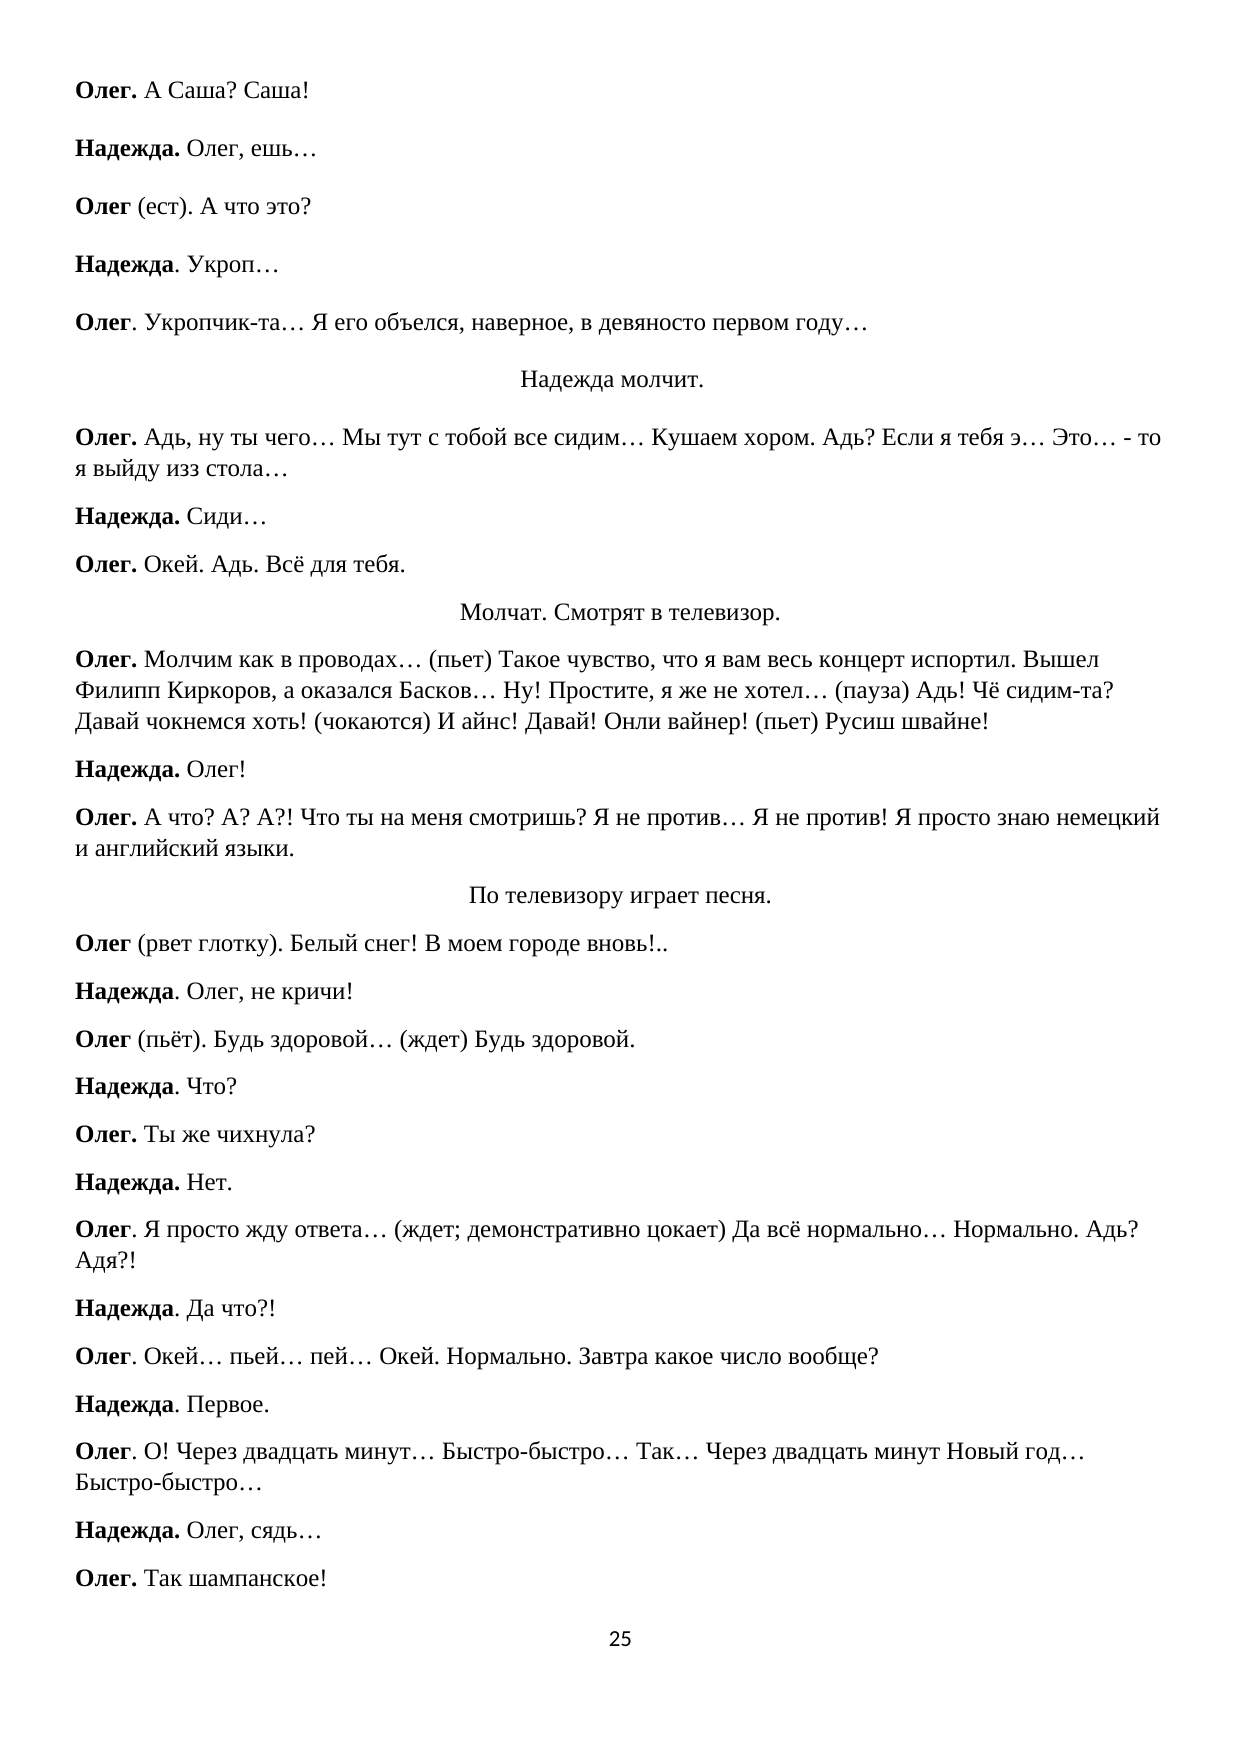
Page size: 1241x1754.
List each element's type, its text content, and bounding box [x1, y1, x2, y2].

text Надежда. Олег, сядь… [75, 1515, 1165, 1544]
text Олег. Я просто жду ответа… (ждет; демонстративно цокает) Да всё нормально… Нормально. Адь? Адя?! [75, 1214, 1165, 1274]
text Олег. Окей. Адь. Всё для тебя. [75, 549, 1165, 578]
text Надежда. Олег, ешь… [75, 133, 1149, 162]
text Олег (пьёт). Будь здоровой… (ждет) Будь здоровой. [75, 1024, 1165, 1052]
text Надежда. Олег! [75, 754, 1165, 783]
text Надежда. Олег, не кричи! [75, 976, 1165, 1005]
text Олег. А Саша? Саша! [75, 75, 1149, 104]
text Олег. О! Через двадцать минут… Быстро-быстро… Так… Через двадцать минут Новый год… Быстро-быстро… [75, 1436, 1165, 1496]
text Молчат. Смотрят в телевизор. [75, 597, 1165, 625]
text Олег. Молчим как в проводах… (пьет) Такое чувство, что я вам весь концерт испортил. Вышел Филипп Киркоров, а оказался Басков… Ну! Простите, я же не хотел… (пауза) Адь! Чё сидим-та? Давай чокнемся хоть! (чокаются) И айнс! Давай! Онли вайнер! (пьет) Русиш швайне! [75, 644, 1165, 735]
text Олег. Окей… пьей… пей… Окей. Нормально. Завтра какое число вообще? [75, 1341, 1165, 1370]
text Надежда молчит. [75, 364, 1149, 393]
text Надежда. Нет. [75, 1167, 1165, 1196]
text По телевизору играет песня. [75, 881, 1165, 909]
text Олег (ест). А что это? [75, 191, 1149, 219]
text Олег (рвет глотку). Белый снег! В моем городе вновь!.. [75, 928, 1165, 957]
text Олег. Так шампанское! [75, 1563, 1165, 1592]
text Надежда. Первое. [75, 1389, 1165, 1417]
text Олег. Ты же чихнула? [75, 1119, 1165, 1148]
text Надежда. Что? [75, 1071, 1165, 1100]
text Надежда. Да что?! [75, 1293, 1165, 1322]
text Олег. Укропчик-та… Я его объелся, наверное, в девяносто первом году… [75, 307, 1149, 335]
text Надежда. Укроп… [75, 249, 1149, 277]
text Олег. Адь, ну ты чего… Мы тут с тобой все сидим… Кушаем хором. Адь? Если я тебя э… Это… - то я выйду изз стола… [75, 422, 1165, 482]
text Надежда. Сиди… [75, 501, 1165, 530]
text Олег. А что? А? А?! Что ты на меня смотришь? Я не против… Я не против! Я просто знаю немецкий и английский языки. [75, 802, 1165, 862]
